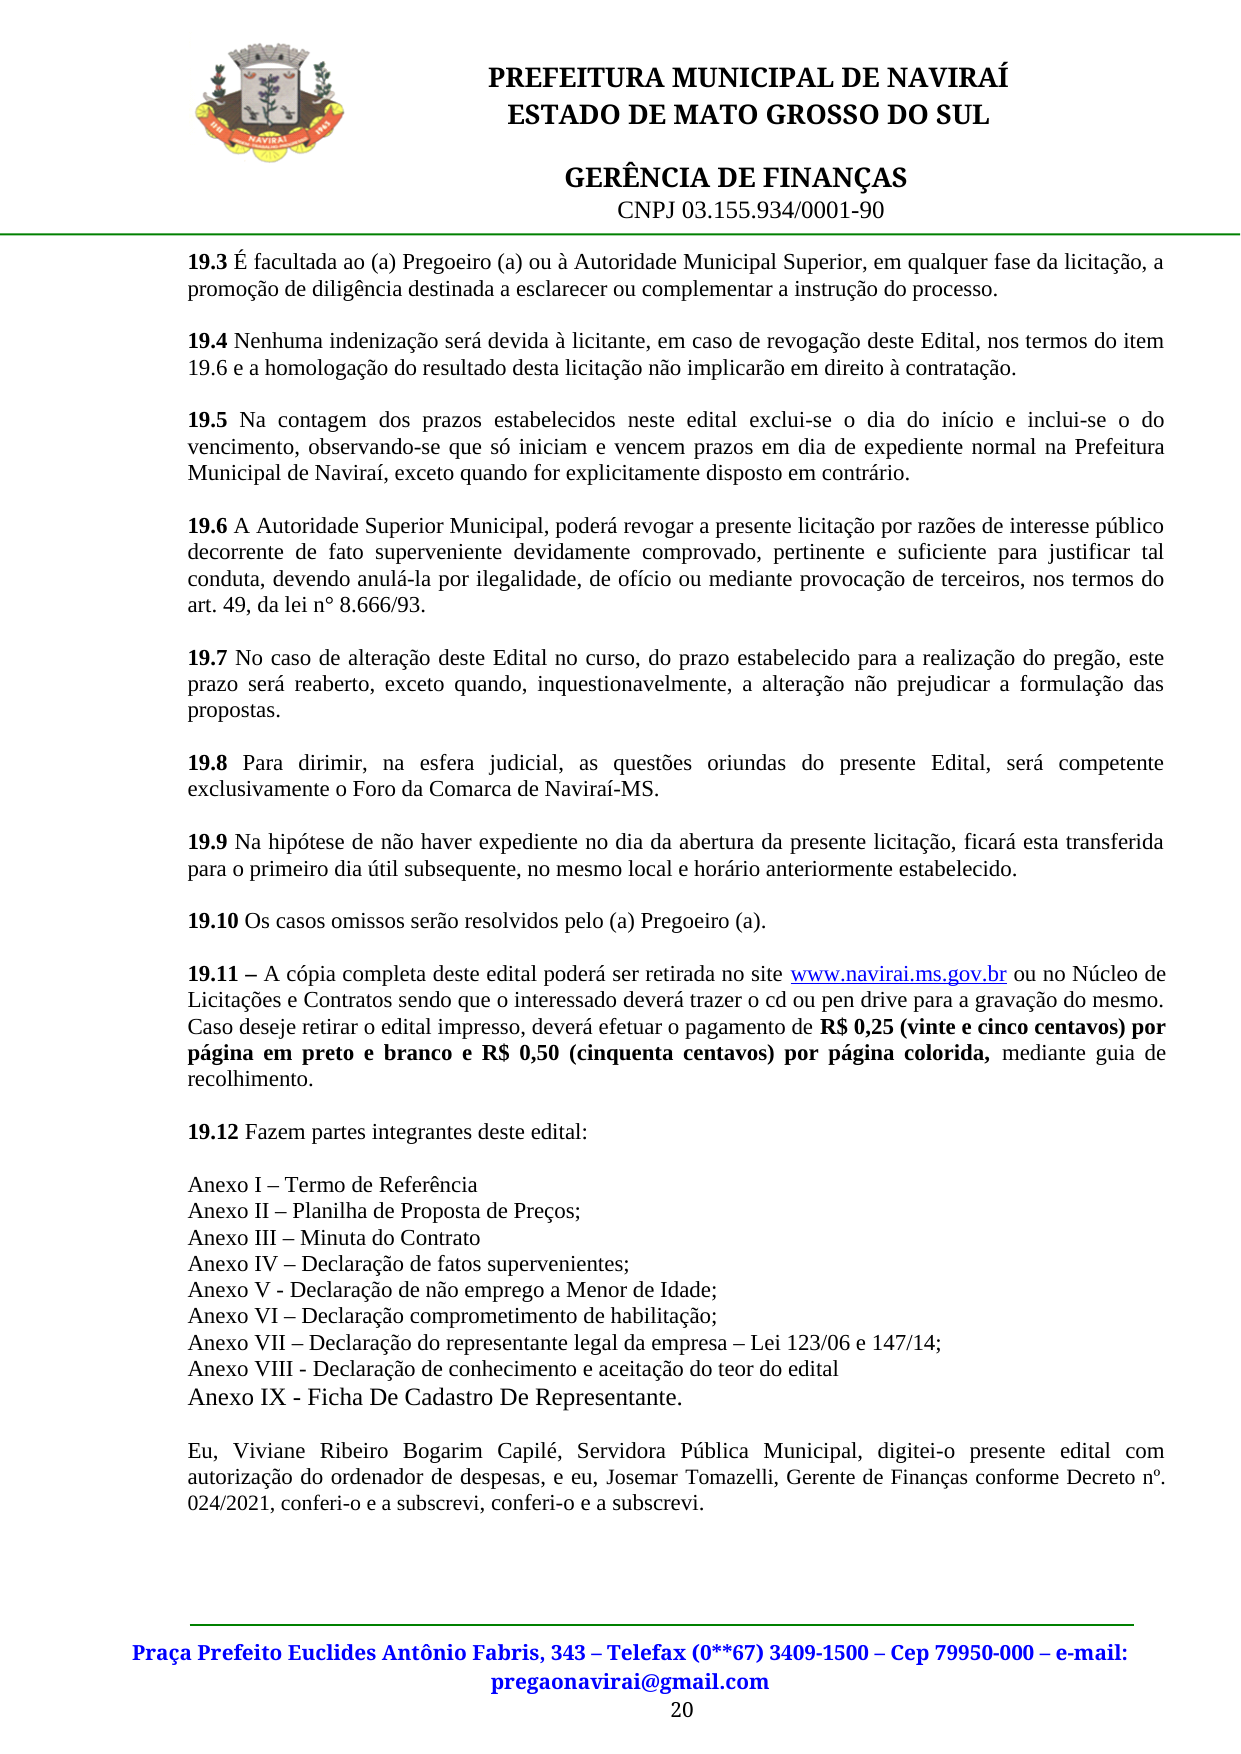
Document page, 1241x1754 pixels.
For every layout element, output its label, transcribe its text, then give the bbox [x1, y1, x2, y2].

text Anexo VI – Declaração comprometimento de habilitação; [187, 1303, 1166, 1329]
text 19.4 Nenhuma indenização será devida à licitante, em caso de revogação deste Edital, nos termos do item 19.6 e a homologação do resultado desta licitação não implicarão em direito à contratação. [187, 327, 1166, 380]
text 19.6 A Autoridade Superior Municipal, poderá revogar a presente licitação por razões de interesse público decorrente de fato superveniente devidamente comprovado, pertinente e suficiente para justificar tal conduta, devendo anulá-la por ilegalidade, de ofício ou mediante provocação de terceiros, nos termos do art. 49, da lei n° 8.666/93. [187, 512, 1166, 617]
text Anexo IX - Ficha De Cadastro De Representante. [187, 1382, 1166, 1410]
text Anexo II – Planilha de Proposta de Preços; [187, 1197, 1166, 1223]
text 19.5 Na contagem dos prazos estabelecidos neste edital exclui-se o dia do início e inclui-se o do vencimento, observando-se que só iniciam e vencem prazos em dia de expediente normal na Prefeitura Municipal de Naviraí, exceto quando for explicitamente disposto em contrário. [187, 407, 1166, 486]
text Eu, Viviane Ribeiro Bogarim Capilé, Servidora Pública Municipal, digitei-o presente edital com autorização do ordenador de despesas, e eu, Josemar Tomazelli, Gerente de Finanças conforme Decreto nº. 024/2021, conferi-o e a subscrevi, conferi-o e a subscrevi. [187, 1437, 1166, 1516]
text 19.12 Fazem partes integrantes deste edital: [187, 1118, 1166, 1144]
text Anexo IV – Declaração de fatos supervenientes; [187, 1250, 1166, 1276]
text 19.10 Os casos omissos serão resolvidos pelo (a) Pregoeiro (a). [187, 907, 1166, 934]
text 19.8 Para dirimir, na esfera judicial, as questões oriundas do presente Edital, será competente exclusivamente o Foro da Comarca de Naviraí-MS. [187, 749, 1166, 802]
text 19.9 Na hipótese de não haver expediente no dia da abertura da presente licitação, ficará esta transferida para o primeiro dia útil subsequente, no mesmo local e horário anteriormente estabelecido. [187, 828, 1166, 881]
text Anexo VII – Declaração do representante legal da empresa – Lei 123/06 e 147/14; [187, 1329, 1166, 1355]
text Anexo III – Minuta do Contrato [187, 1223, 1166, 1250]
text Anexo I – Termo de Referência [187, 1171, 1166, 1197]
text Anexo V - Declaração de não emprego a Menor de Idade; [187, 1276, 1166, 1303]
text Anexo VIII - Declaração de conhecimento e aceitação do teor do edital [187, 1355, 1166, 1382]
text 19.7 No caso de alteração deste Edital no curso, do prazo estabelecido para a realização do pregão, este prazo será reaberto, exceto quando, inquestionavelmente, a alteração não prejudicar a formulação das propostas. [187, 644, 1166, 723]
text 19.11 – A cópia completa deste edital poderá ser retirada no site www.navirai.ms.gov.br ou no Núcleo de Licitações e Contratos sendo que o interessado deverá trazer o cd ou pen drive para a gravação do mesmo. Caso deseje retirar o edital impresso, deverá efetuar o pagamento de R$ 0,25 (vinte e cinco centavos) por página em preto e branco e R$ 0,50 (cinquenta centavos) por página colorida, mediante guia de recolhimento. [187, 960, 1166, 1092]
text 19.3 É facultada ao (a) Pregoeiro (a) ou à Autoridade Municipal Superior, em qualquer fase da licitação, a promoção de diligência destinada a esclarecer ou complementar a instrução do processo. [187, 248, 1166, 301]
